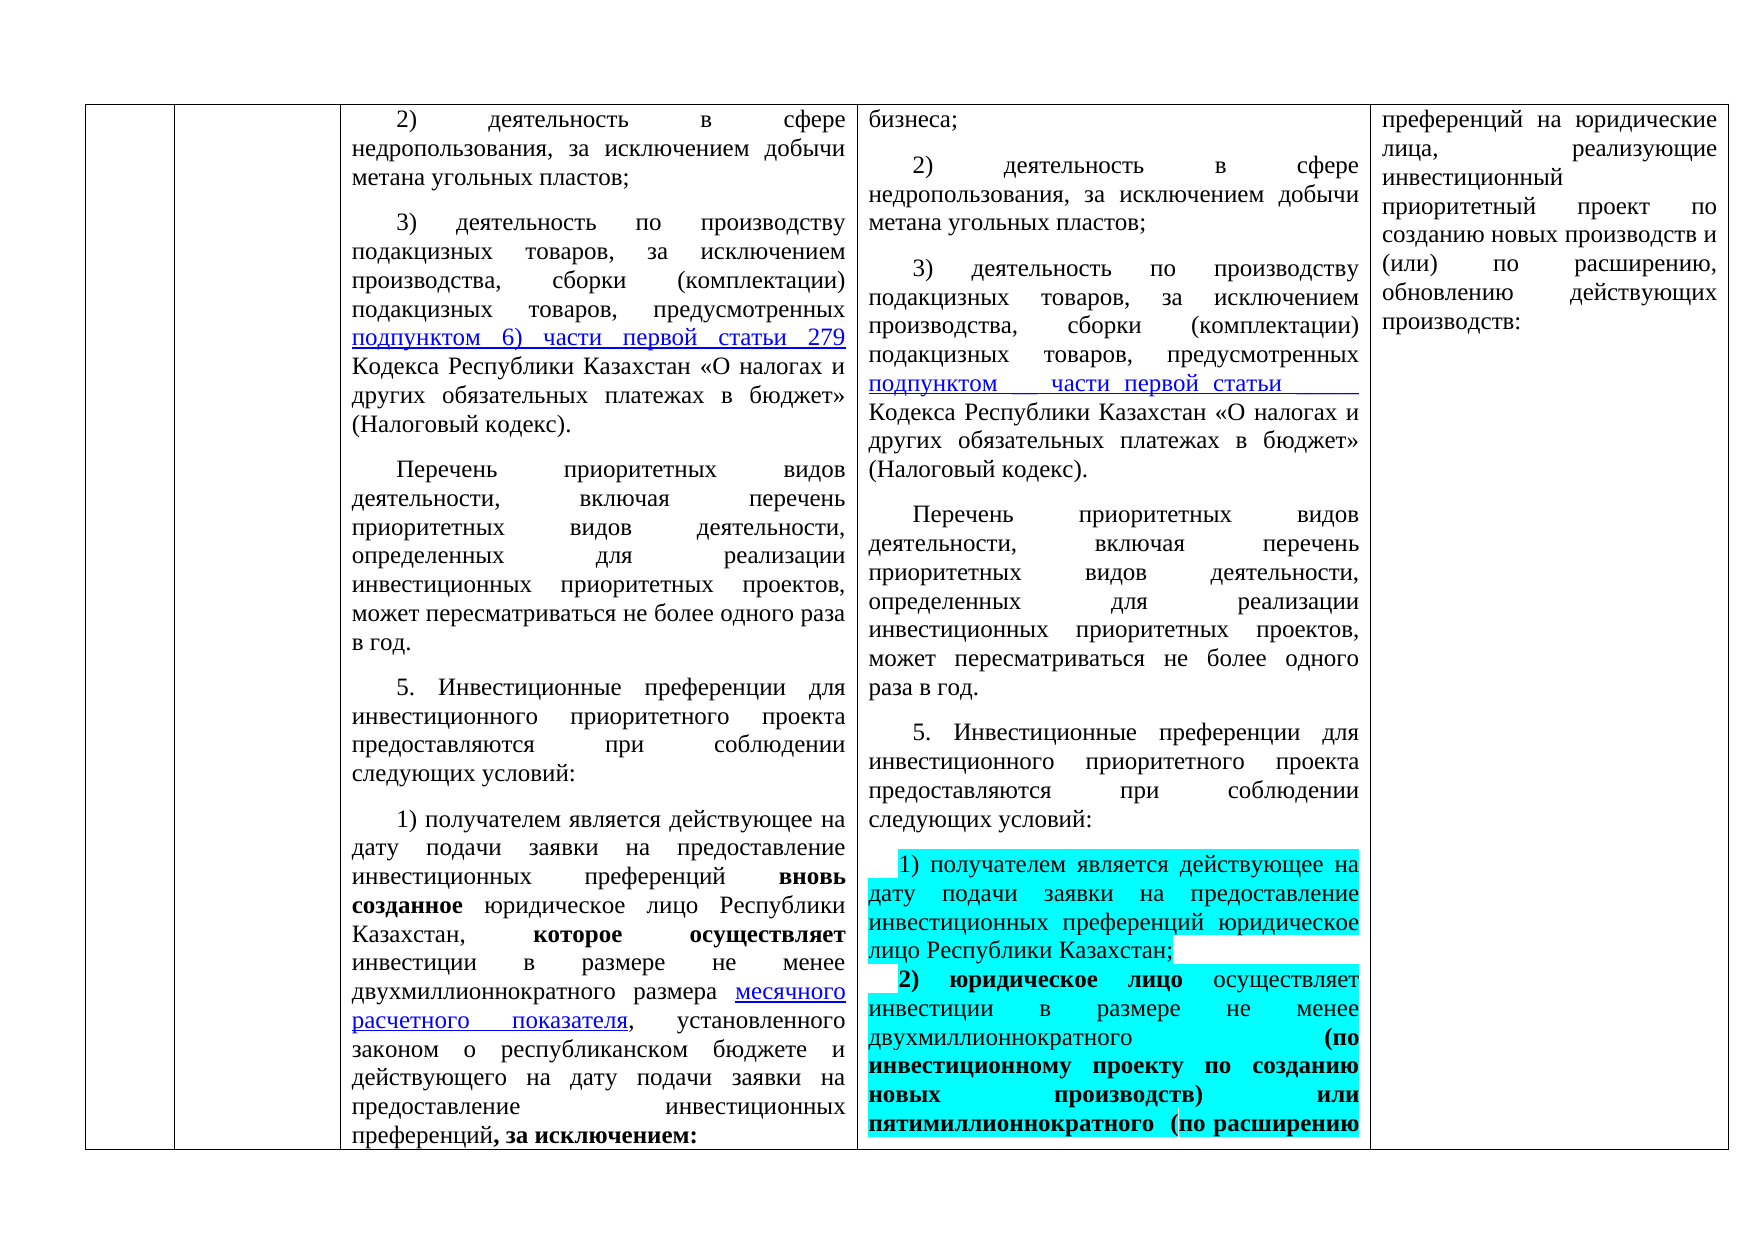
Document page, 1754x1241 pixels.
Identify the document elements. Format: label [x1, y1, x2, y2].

table_cell [341, 105, 857, 1149]
table_cell [1371, 105, 1728, 1149]
table_cell [86, 105, 174, 1149]
table_cell [858, 105, 1370, 1149]
table_cell [175, 105, 340, 1149]
